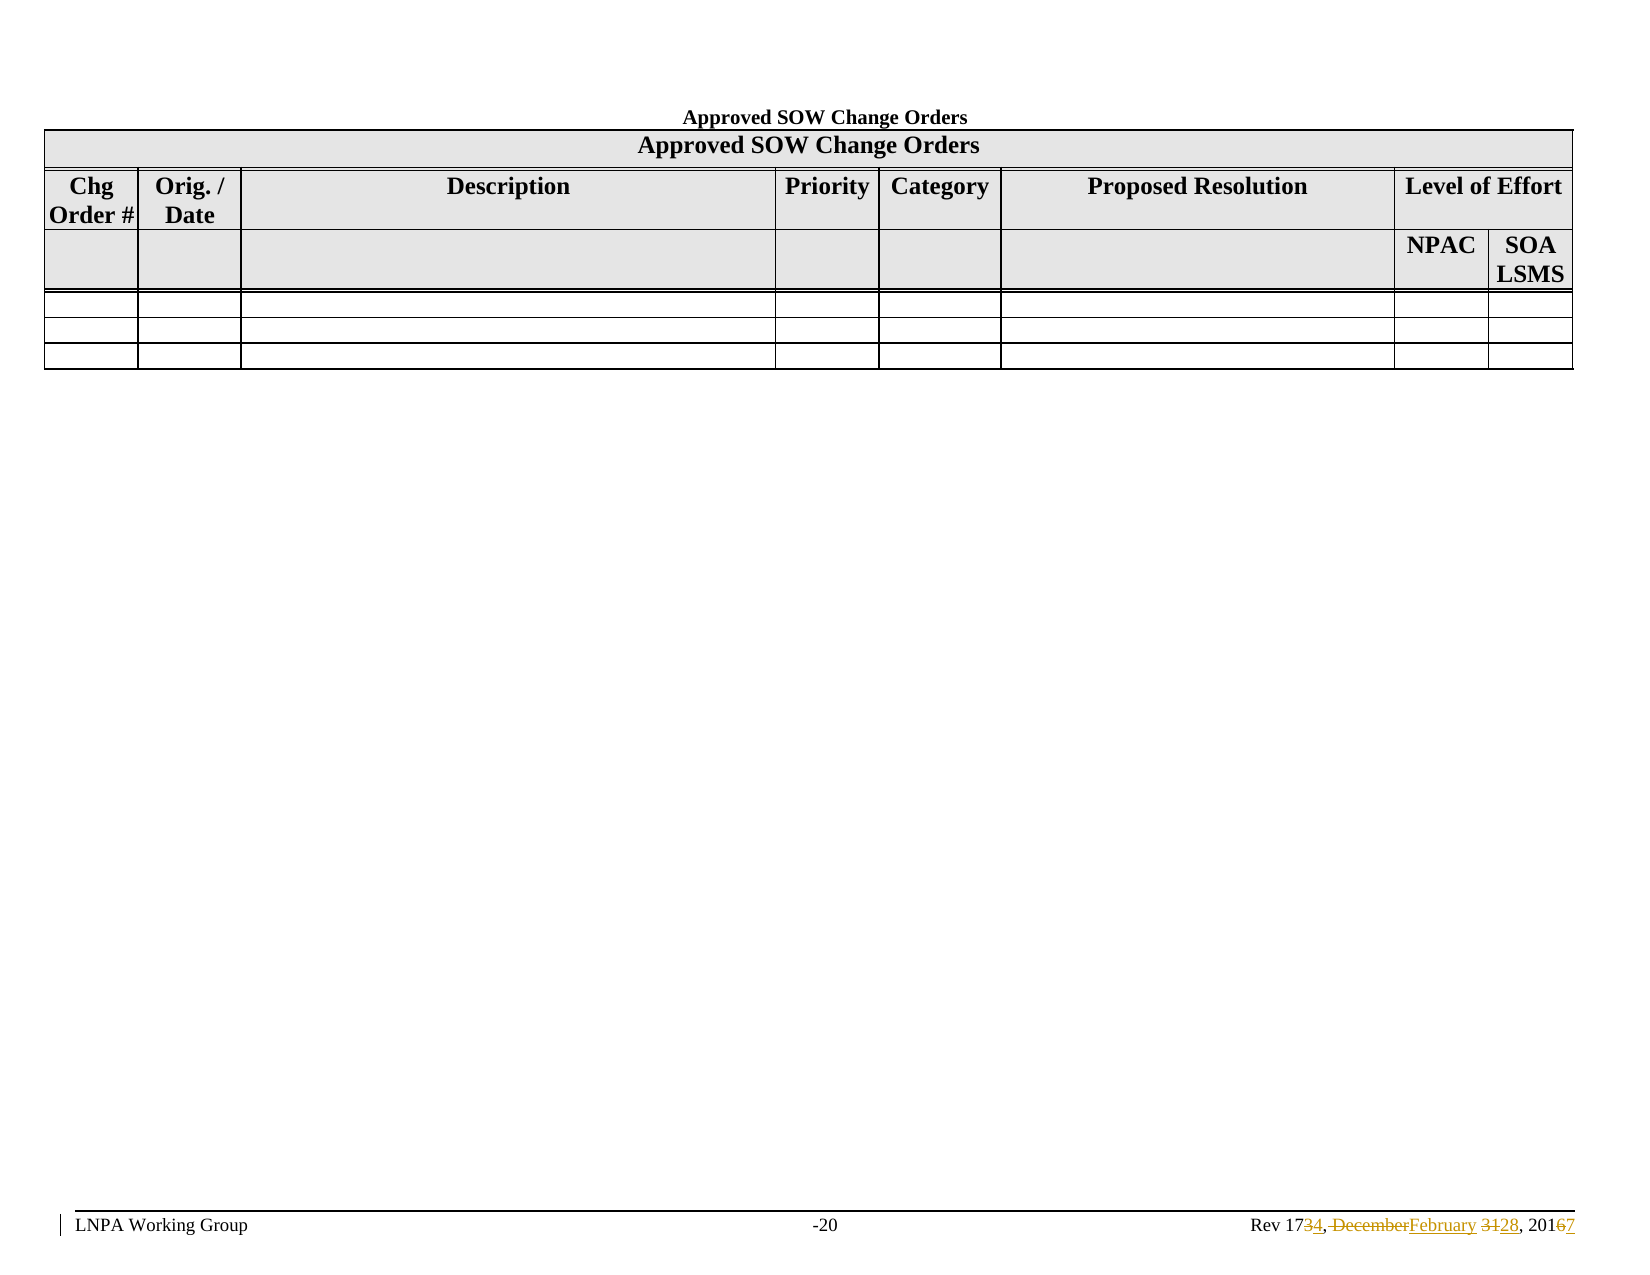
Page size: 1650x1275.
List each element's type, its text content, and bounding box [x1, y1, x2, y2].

table_cell [45, 318, 137, 342]
table_cell Level of Effort [1395, 171, 1572, 229]
table_cell [776, 293, 878, 317]
table_cell [880, 344, 1000, 368]
table_cell [139, 230, 240, 288]
table_cell [45, 230, 137, 288]
table_cell [139, 293, 240, 317]
table_cell [1002, 344, 1394, 368]
table_cell Proposed Resolution [1002, 171, 1394, 229]
table_cell Chg Order # [45, 171, 137, 229]
table_cell [139, 344, 240, 368]
table_cell NPAC [1395, 230, 1488, 288]
table_cell [1395, 318, 1488, 342]
table_cell [1395, 293, 1488, 317]
subtitle Approved SOW Change Orders [75, 105, 1575, 129]
table_cell [1395, 344, 1488, 368]
table_cell [139, 318, 240, 342]
table_cell [242, 293, 775, 317]
table_cell [242, 318, 775, 342]
table_cell [45, 293, 137, 317]
table_cell [880, 318, 1000, 342]
table_cell [1002, 293, 1394, 317]
table_cell [880, 230, 1000, 288]
table_cell Category [880, 171, 1000, 229]
table_cell [1489, 293, 1572, 317]
table_cell [242, 344, 775, 368]
table_cell [776, 230, 878, 288]
table_cell [1489, 344, 1572, 368]
table_cell [1489, 318, 1572, 342]
table_header Approved SOW Change Orders [45, 131, 1572, 167]
table_cell [776, 318, 878, 342]
table_cell SOA LSMS [1489, 230, 1572, 288]
table_cell [45, 344, 137, 368]
table_cell [242, 230, 775, 288]
table_cell [1002, 318, 1394, 342]
table_cell Orig. / Date [139, 171, 240, 229]
table_cell Priority [776, 171, 878, 229]
table_cell Description [242, 171, 775, 229]
table_cell [880, 293, 1000, 317]
table_cell [776, 344, 878, 368]
table_cell [1002, 230, 1394, 288]
